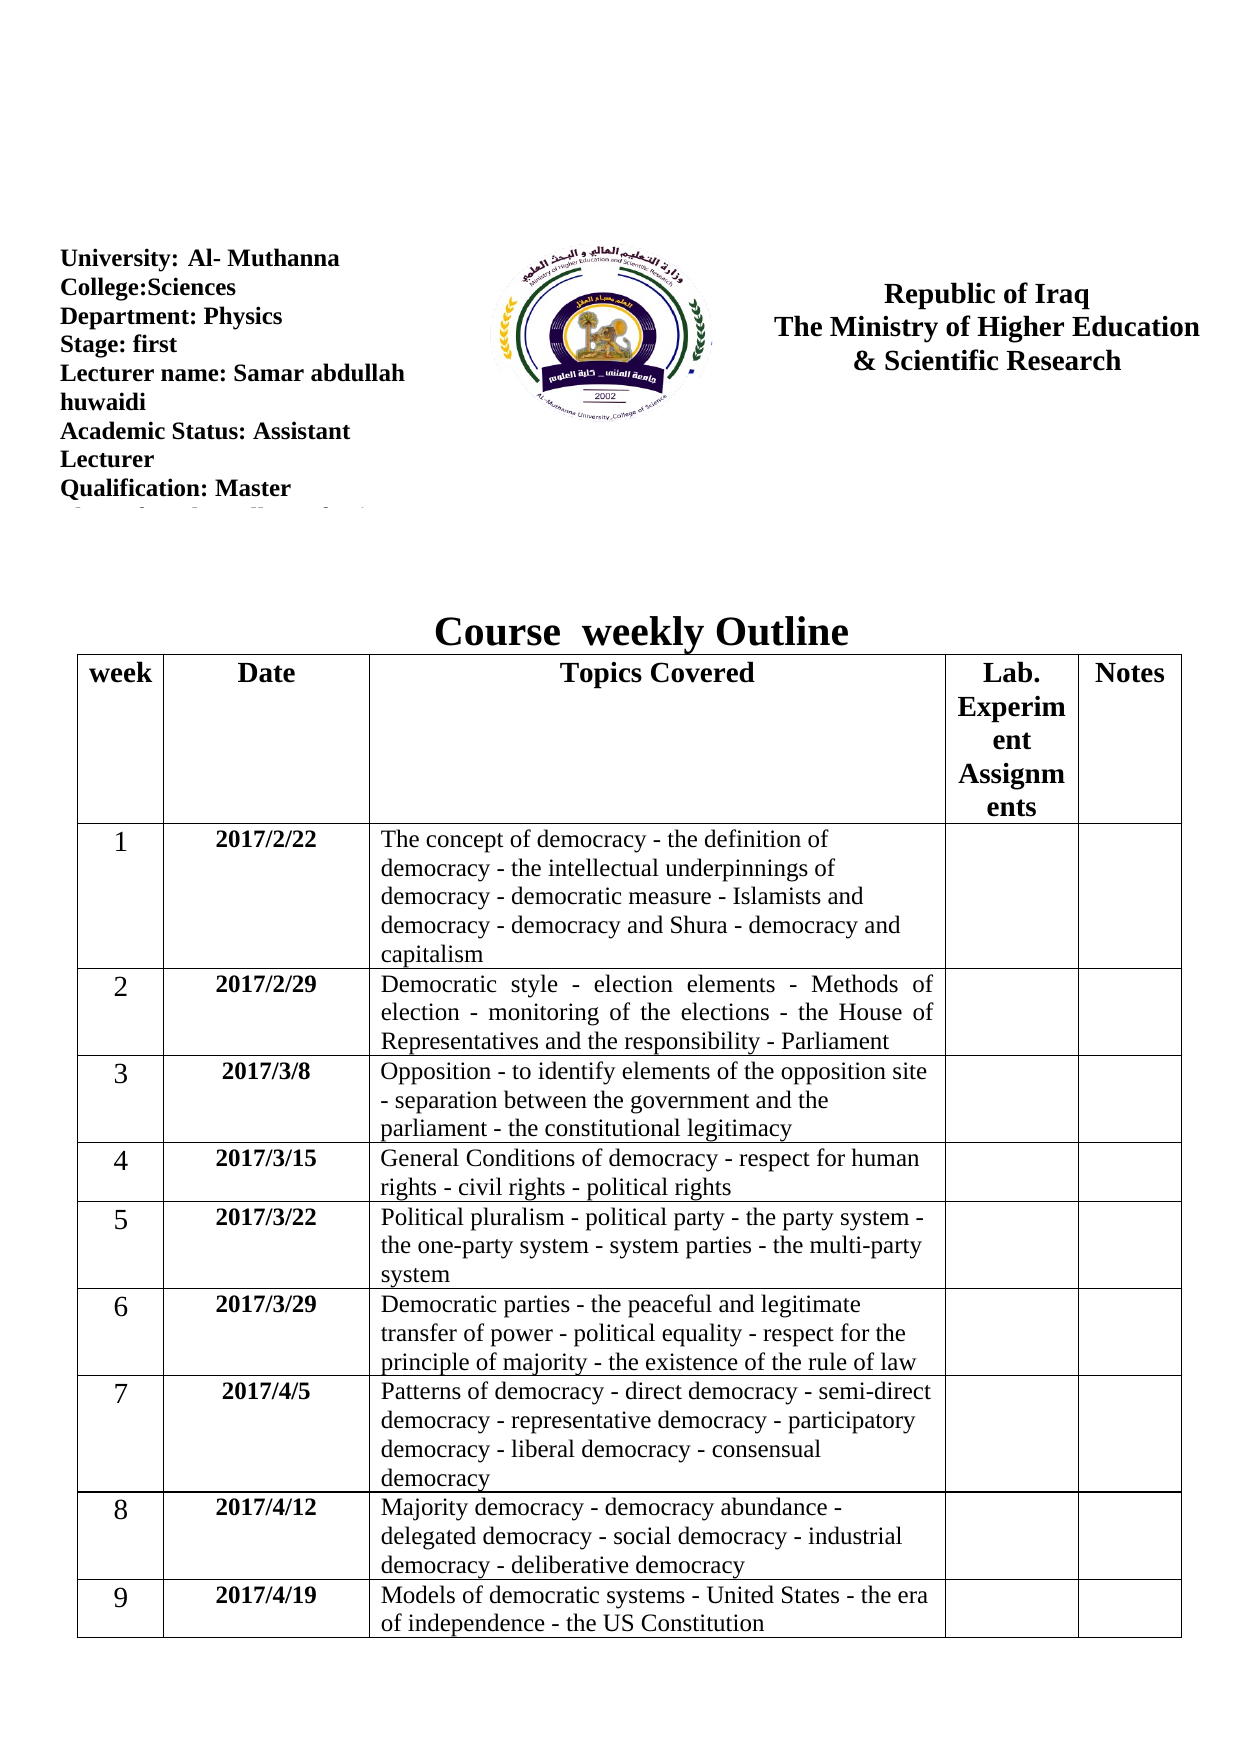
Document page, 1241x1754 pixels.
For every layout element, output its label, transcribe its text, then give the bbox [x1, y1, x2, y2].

table_cell 2017/4/12 [164, 1493, 369, 1579]
table_cell [1079, 824, 1181, 968]
table_cell [946, 1376, 1078, 1491]
table_cell 7 [78, 1376, 163, 1491]
table_cell 4 [78, 1143, 163, 1201]
table_header Lab. Experiment Assignments [946, 655, 1078, 823]
table_cell 2017/2/22 [164, 824, 369, 968]
table_cell 3 [78, 1056, 163, 1142]
table_cell Political pluralism - political party - the party system - the one-party system - system parties - the multi-party system [370, 1202, 945, 1288]
text Course weekly Outline [89, 606, 1152, 654]
table_cell Majority democracy - democracy abundance - delegated democracy - social democracy - industrial democracy - deliberative democracy [370, 1493, 945, 1579]
table_cell [946, 1143, 1078, 1201]
table_cell [1079, 1493, 1181, 1579]
table_cell Opposition - to identify elements of the opposition site - separation between the government and the parliament - the constitutional legitimacy [370, 1056, 945, 1142]
table_cell 1 [78, 824, 163, 968]
table_cell Democratic style - election elements - Methods of election - monitoring of the elections - the House of Representatives and the responsibility - Parliament [370, 969, 945, 1055]
table_cell 2017/4/5 [164, 1376, 369, 1491]
table_cell 8 [78, 1493, 163, 1579]
table_cell [946, 824, 1078, 968]
table_cell [1079, 1202, 1181, 1288]
table_cell 2017/3/15 [164, 1143, 369, 1201]
table_cell [1079, 1143, 1181, 1201]
table_cell 2017/4/19 [164, 1580, 369, 1637]
table_cell 5 [78, 1202, 163, 1288]
table_cell [946, 1289, 1078, 1375]
table_cell [946, 969, 1078, 1055]
table_cell Models of democratic systems - United States - the era of independence - the US Constitution [370, 1580, 945, 1637]
table_cell Patterns of democracy - direct democracy - semi-direct democracy - representative democracy - participatory democracy - liberal democracy - consensual democracy [370, 1376, 945, 1491]
table_cell 2017/3/8 [164, 1056, 369, 1142]
table_header Topics Covered [370, 655, 945, 823]
table_cell 2 [78, 969, 163, 1055]
table_header Date [164, 655, 369, 823]
picture [436, 227, 778, 439]
table_cell 9 [78, 1580, 163, 1637]
table_cell [1079, 1580, 1181, 1637]
table_cell [1079, 969, 1181, 1055]
table_cell [946, 1056, 1078, 1142]
table_cell 2017/2/29 [164, 969, 369, 1055]
table_cell [946, 1493, 1078, 1579]
table_cell [946, 1580, 1078, 1637]
table_cell 2017/3/29 [164, 1289, 369, 1375]
table_header week [78, 655, 163, 823]
table_cell The concept of democracy - the definition of democracy - the intellectual underpinnings of democracy - democratic measure - Islamists and democracy - democracy and Shura - democracy and capitalism [370, 824, 945, 968]
table_cell [1079, 1289, 1181, 1375]
table_header Notes [1079, 655, 1181, 823]
table_cell 6 [78, 1289, 163, 1375]
table_cell [1079, 1376, 1181, 1491]
table_cell Democratic parties - the peaceful and legitimate transfer of power - political equality - respect for the principle of majority - the existence of the rule of law [370, 1289, 945, 1375]
table_cell [946, 1202, 1078, 1288]
table_cell 2017/3/22 [164, 1202, 369, 1288]
table_cell General Conditions of democracy - respect for human rights - civil rights - political rights [370, 1143, 945, 1201]
table_cell [1079, 1056, 1181, 1142]
